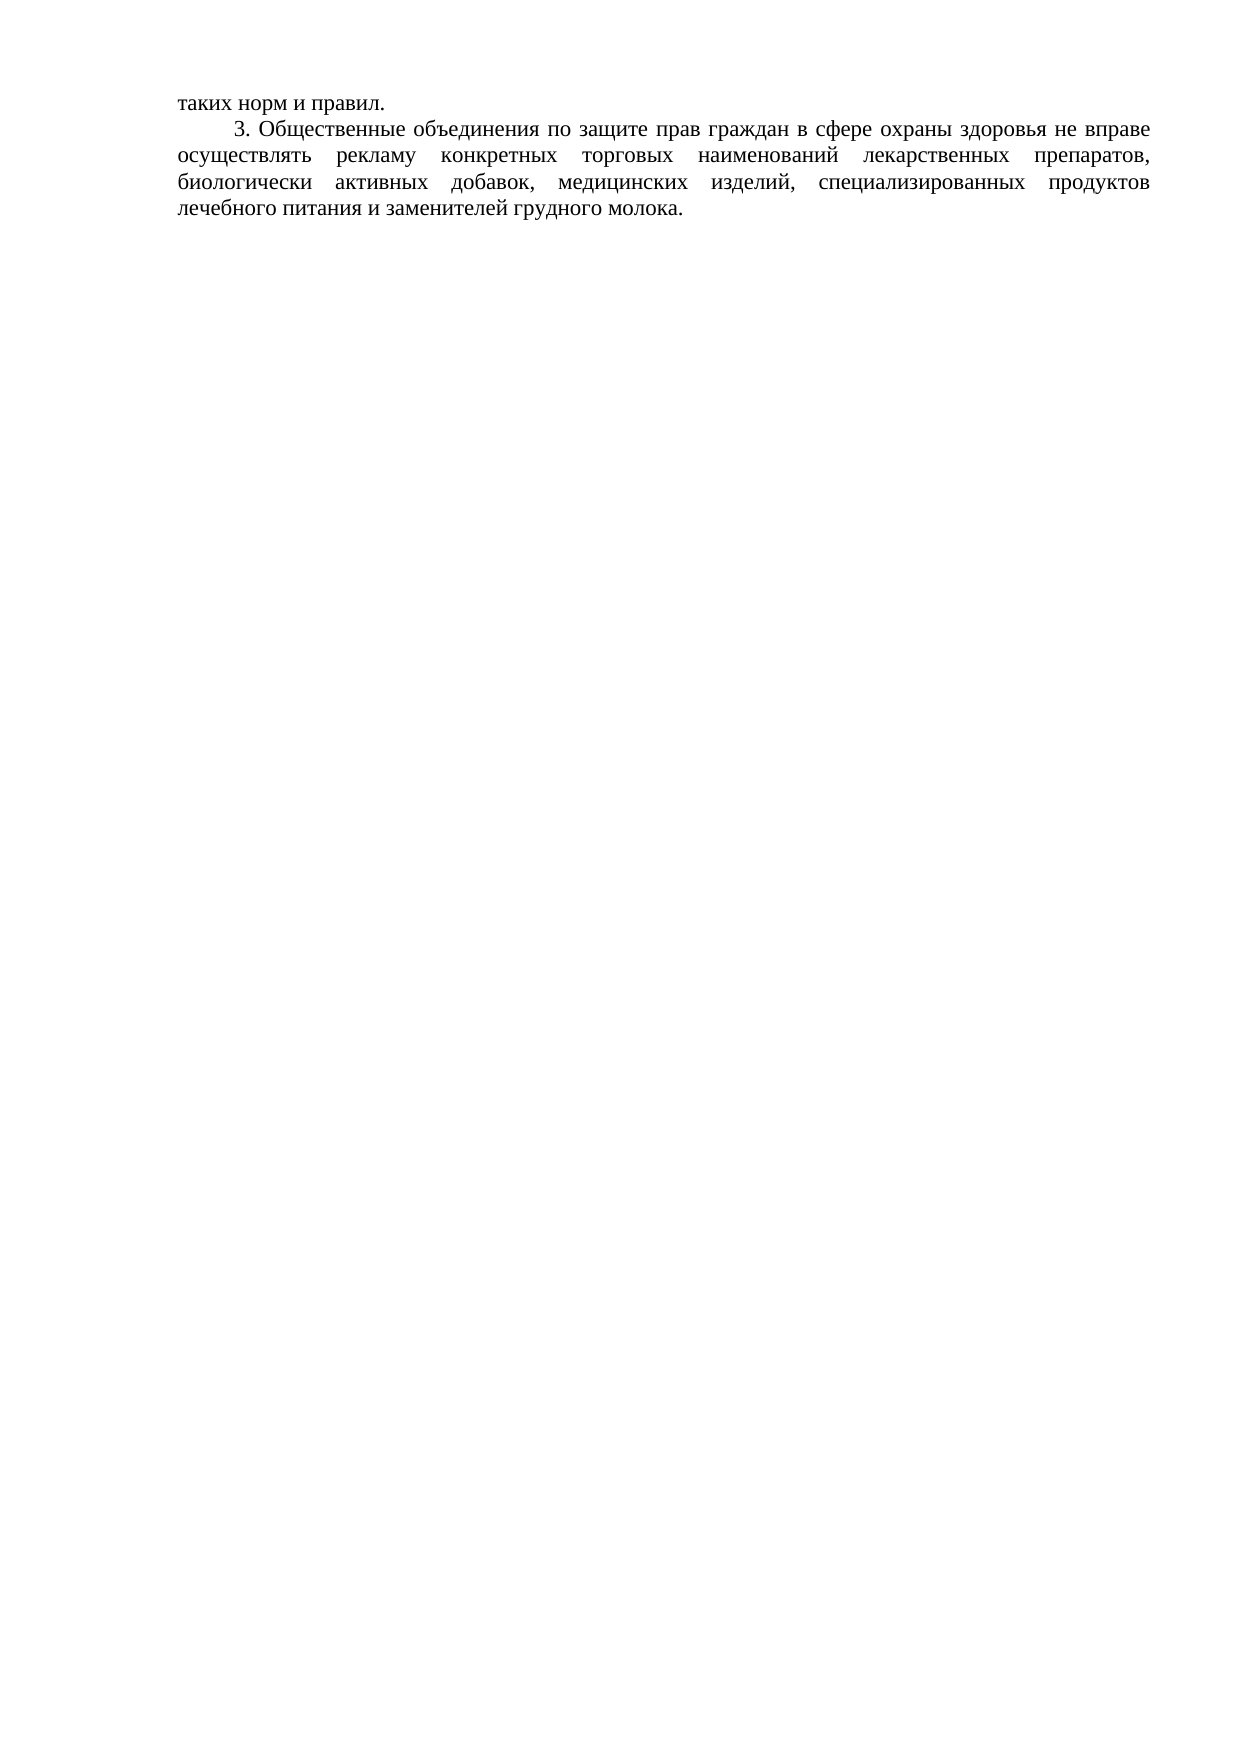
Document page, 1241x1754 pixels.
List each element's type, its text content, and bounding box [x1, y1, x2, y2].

text 3. Общественные объединения по защите прав граждан в сфере охраны здоровья не вправе осуществлять рекламу конкретных торговых наименований лекарственных препаратов, биологически активных добавок, медицинских изделий, специализированных продуктов лечебного питания и заменителей грудного молока. [177, 115, 1152, 220]
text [177, 89, 1152, 115]
